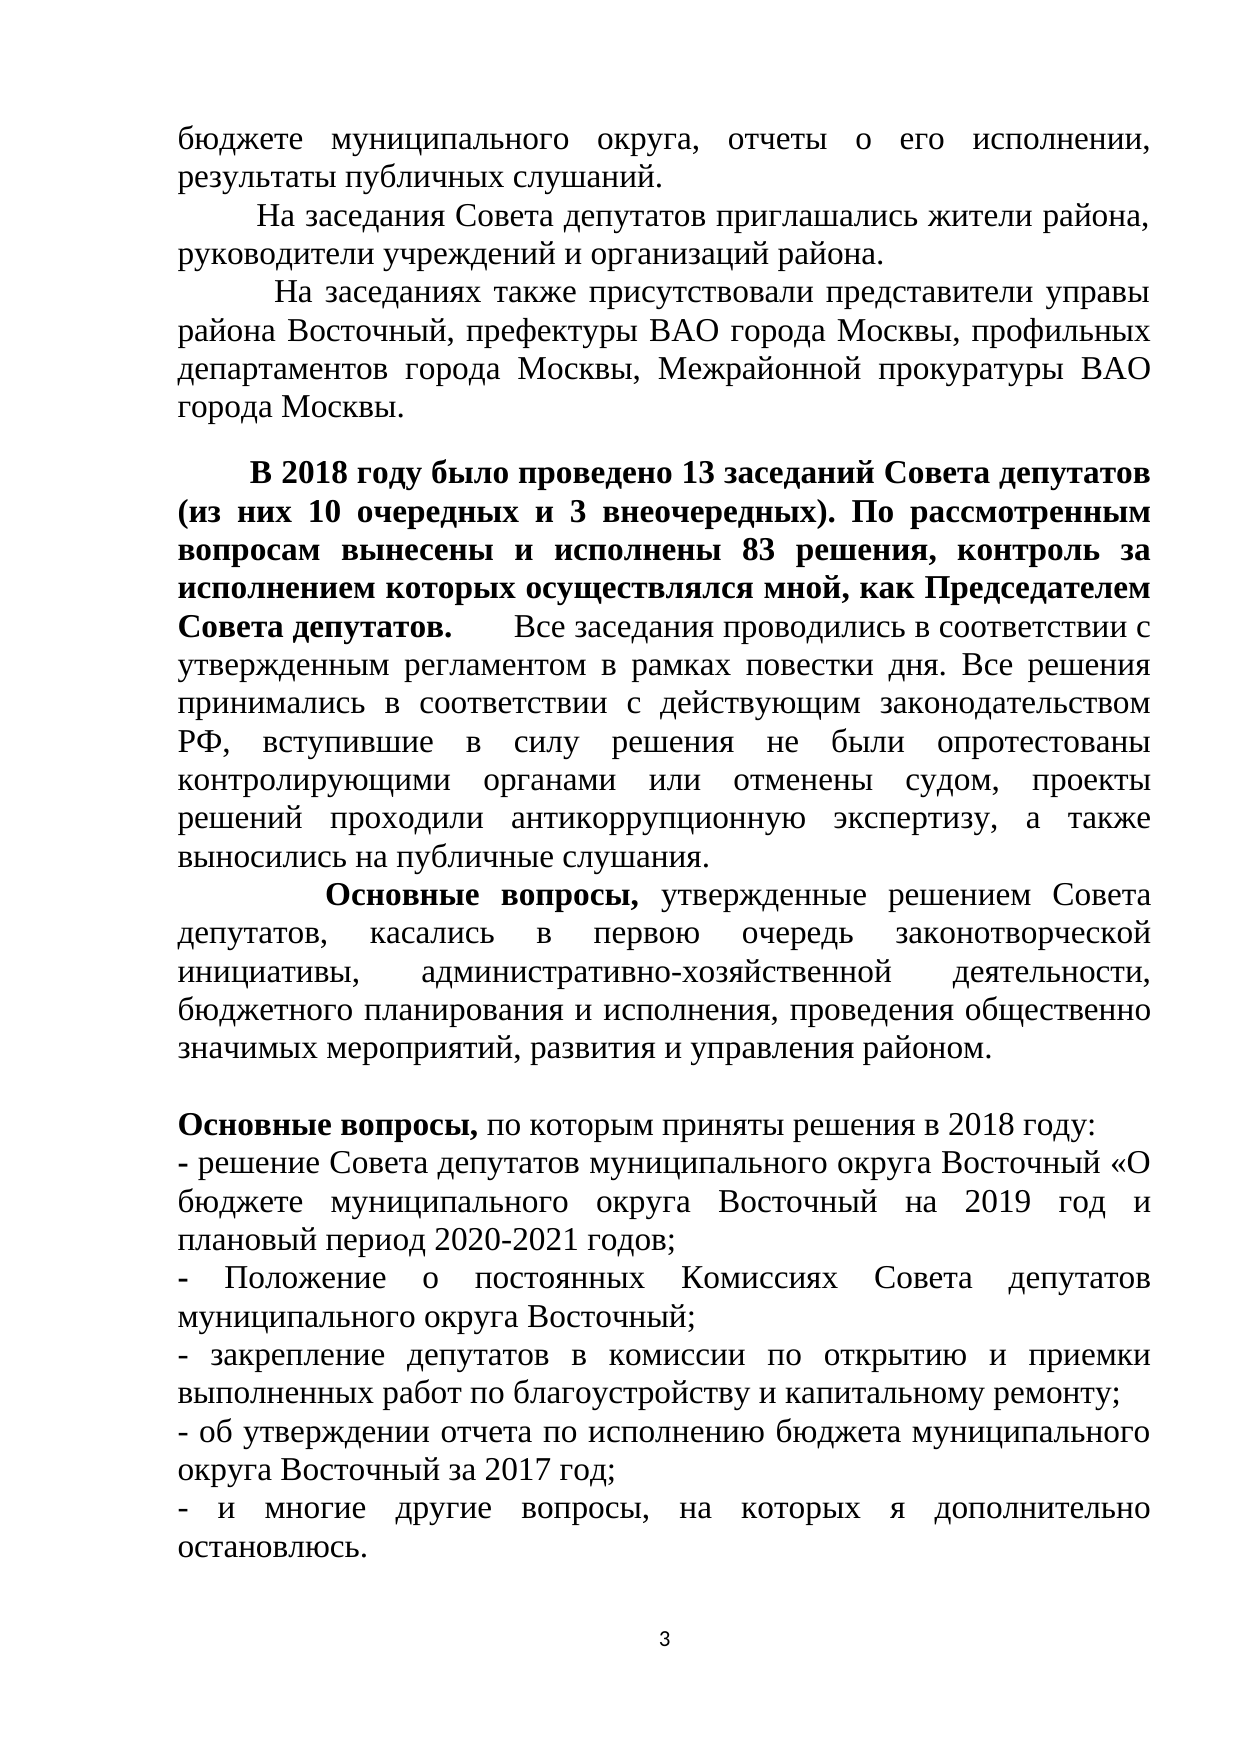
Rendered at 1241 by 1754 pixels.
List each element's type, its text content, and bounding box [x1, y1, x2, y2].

text На заседания Совета депутатов приглашались жители района, руководители учреждений и организаций района. [177, 195, 1152, 271]
text - и многие другие вопросы, на которых я дополнительно остановлюсь. [177, 1488, 1152, 1564]
text В 2018 году было проведено 13 заседаний Совета депутатов (из них 10 очередных и 3 внеочередных). По рассмотренным вопросам вынесены и исполнены 83 решения, контроль за исполнением которых осуществлялся мной, как Председателем Совета депутатов. Все заседания проводились в соответствии с утвержденным регламентом в рамках повестки дня. Все решения принимались в соответствии с действующим законодательством РФ, вступившие в силу решения не были опротестованы контролирующими органами или отменены судом, проекты решений проходили антикоррупционную экспертизу, а также выносились на публичные слушания. [177, 453, 1152, 874]
text - закрепление депутатов в комиссии по открытию и приемки выполненных работ по благоустройству и капитальному ремонту; [177, 1334, 1152, 1411]
text - Положение о постоянных Комиссиях Совета депутатов муниципального округа Восточный; [177, 1258, 1152, 1334]
text На заседаниях также присутствовали представители управы района Восточный, префектуры ВАО города Москвы, профильных департаментов города Москвы, Межрайонной прокуратуры ВАО города Москвы. [177, 271, 1152, 425]
text - об утверждении отчета по исполнению бюджета муниципального округа Восточный за 2017 год; [177, 1411, 1152, 1488]
text Основные вопросы, утвержденные решением Совета депутатов, касались в первою очередь законотворческой инициативы, административно-хозяйственной деятельности, бюджетного планирования и исполнения, проведения общественно значимых мероприятий, развития и управления районом. [177, 874, 1152, 1066]
text Основные вопросы, по которым приняты решения в 2018 году: [177, 1104, 1152, 1143]
text - решение Совета депутатов муниципального округа Восточный «О бюджете муниципального округа Восточный на 2019 год и плановый период 2020-2021 годов; [177, 1143, 1152, 1258]
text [177, 118, 1152, 195]
